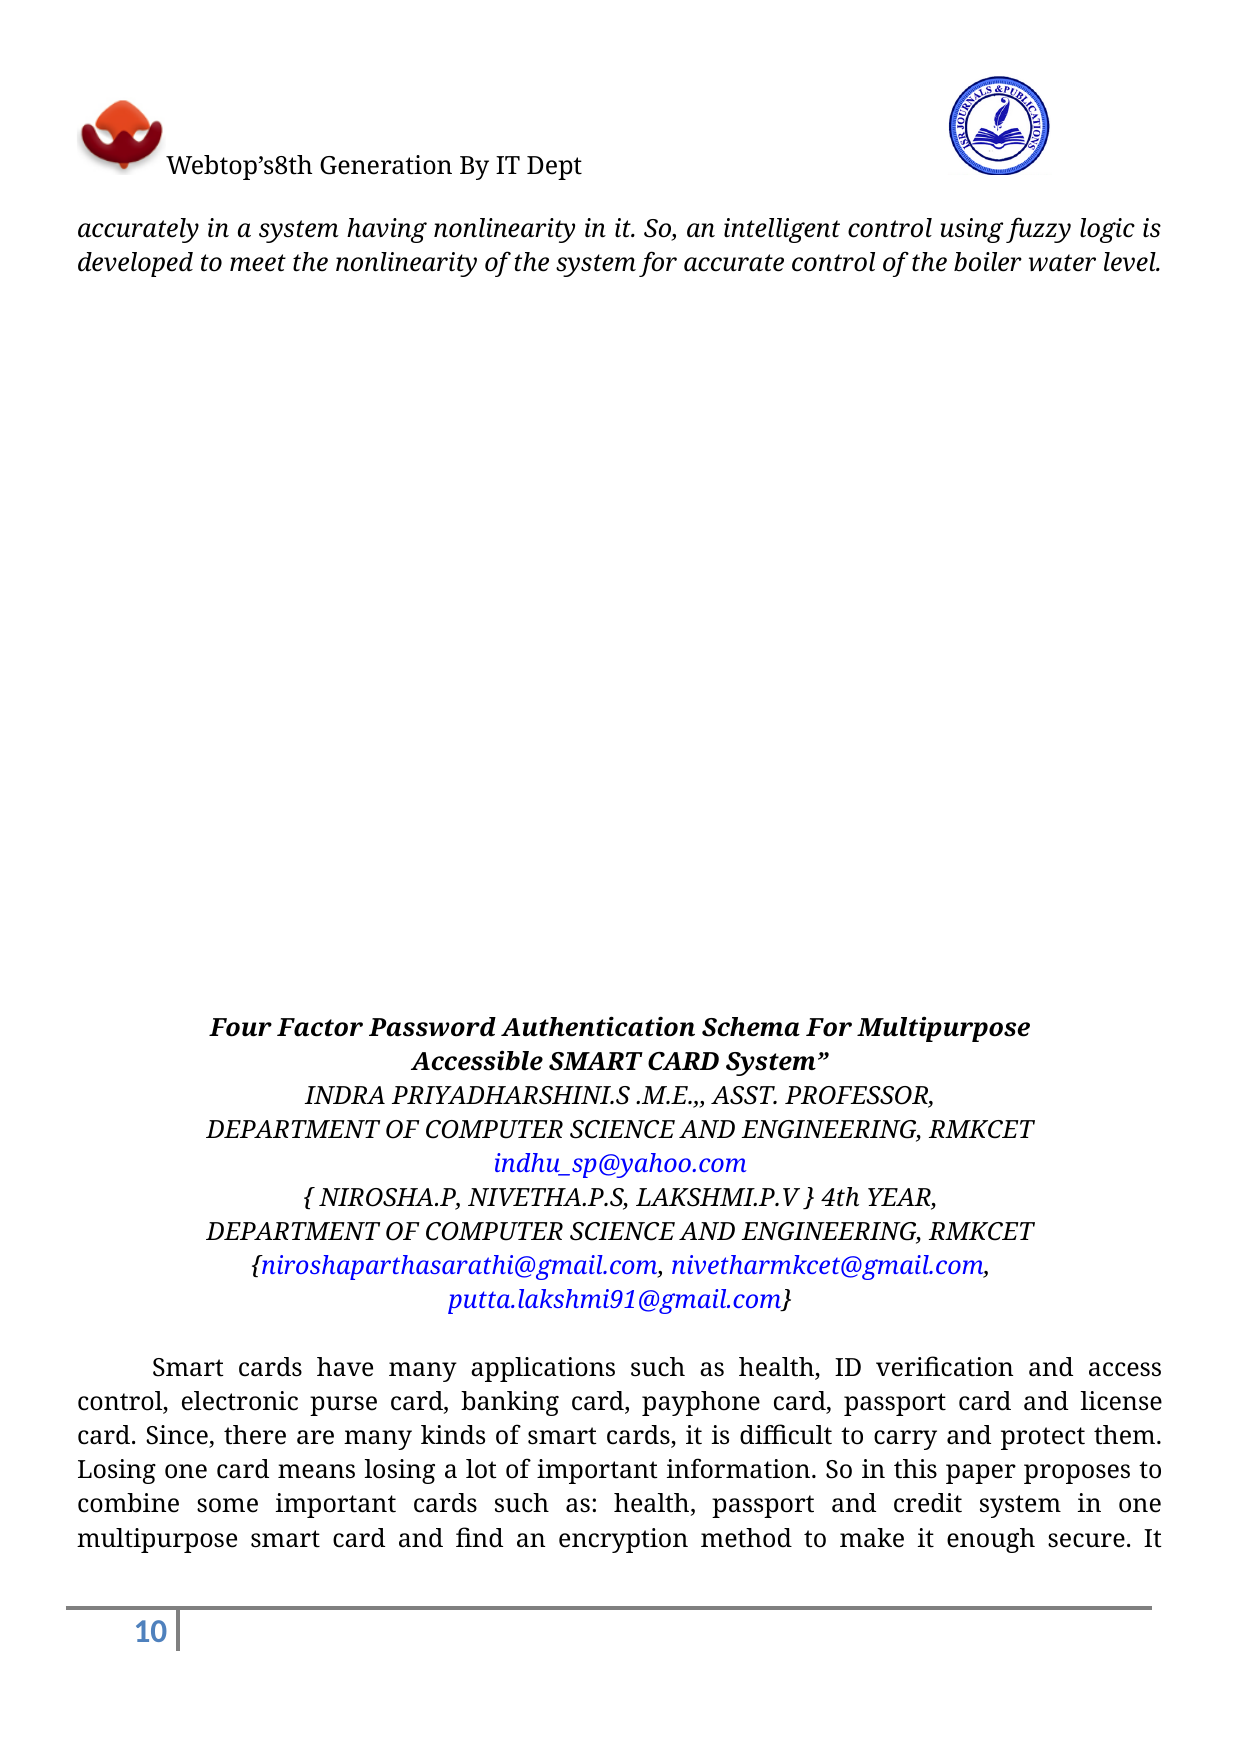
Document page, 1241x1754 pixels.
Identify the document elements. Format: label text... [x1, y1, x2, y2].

text Four Factor Password Authentication Schema For Multipurpose [77, 1009, 1163, 1043]
text INDRA PRIYADHARSHINI.S .M.E.,, ASST. PROFESSOR, [77, 1077, 1163, 1111]
text DEPARTMENT OF COMPUTER SCIENCE AND ENGINEERING, RMKCET [77, 1214, 1163, 1248]
text DEPARTMENT OF COMPUTER SCIENCE AND ENGINEERING, RMKCET [77, 1111, 1163, 1146]
picture [947, 75, 1052, 175]
text {niroshaparthasarathi@gmail.com, nivetharmkcet@gmail.com, putta.lakshmi91@gmail.com} [77, 1248, 1163, 1316]
picture [76, 97, 166, 175]
text Accessible SMART CARD System” [77, 1043, 1163, 1077]
text indhu_sp@yahoo.com [77, 1146, 1163, 1179]
text { NIROSHA.P, NIVETHA.P.S, LAKSHMI.P.V } 4th YEAR, [77, 1179, 1163, 1214]
